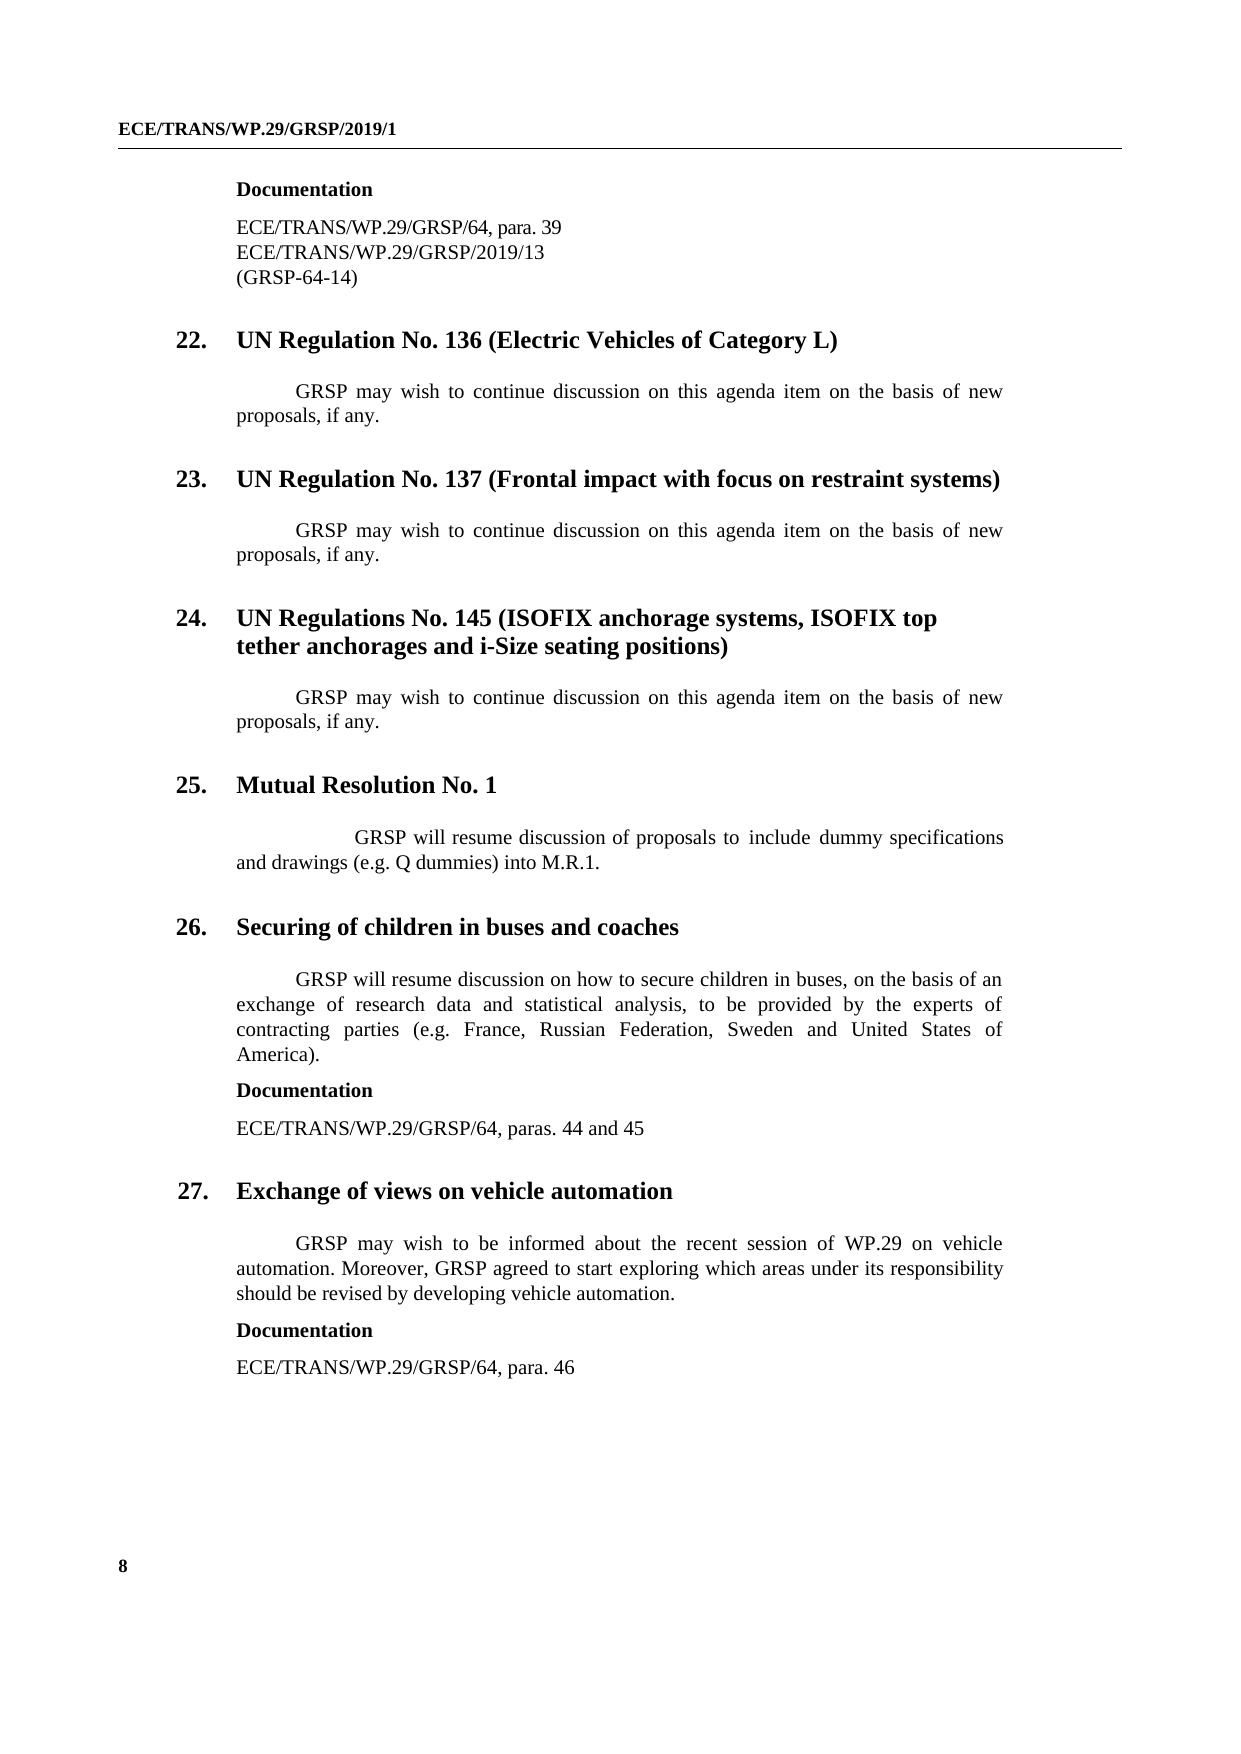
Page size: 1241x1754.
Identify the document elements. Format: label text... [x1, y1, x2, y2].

text 25. Mutual Resolution No. 1 [118, 771, 1004, 799]
text 23. UN Regulation No. 137 (Frontal impact with focus on restraint systems) [118, 465, 1004, 493]
text GRSP may wish to be informed about the recent session of WP.29 on vehicle automation. Moreover, GRSP agreed to start exploring which areas under its responsibility should be revised by developing vehicle automation. [236, 1230, 1004, 1305]
text GRSP will resume discussion of proposals to include dummy specifications and drawings (e.g. Q dummies) into M.R.1. [236, 824, 1004, 874]
text ECE/TRANS/WP.29/GRSP/64, para. 46 [236, 1354, 1122, 1379]
text Documentation [236, 1318, 1004, 1342]
text GRSP may wish to continue discussion on this agenda item on the basis of new proposals, if any. [236, 685, 1004, 733]
text ECE/TRANS/WP.29/GRSP/64, para. 39 ECE/TRANS/WP.29/GRSP/2019/13 (GRSP-64-14) [236, 214, 1004, 289]
text GRSP may wish to continue discussion on this agenda item on the basis of new proposals, if any. [236, 379, 1004, 427]
text Documentation [236, 177, 1004, 201]
text 26. Securing of children in buses and coaches [118, 912, 1004, 941]
text GRSP will resume discussion on how to secure children in buses, on the basis of an exchange of research data and statistical analysis, to be provided by the experts of contracting parties (e.g. France, Russian Federation, Sweden and United States of America). [236, 966, 1004, 1066]
text Documentation [236, 1078, 1004, 1102]
text GRSP may wish to continue discussion on this agenda item on the basis of new proposals, if any. [236, 518, 1004, 566]
text ECE/TRANS/WP.29/GRSP/64, paras. 44 and 45 [236, 1115, 1122, 1140]
text 24. UN Regulations No. 145 (ISOFIX anchorage systems, ISOFIX top tether anchorages and i-Size seating positions) [118, 604, 1004, 660]
text 27. Exchange of views on vehicle automation [177, 1177, 1004, 1205]
text 22. UN Regulation No. 136 (Electric Vehicles of Category L) [118, 326, 1004, 354]
